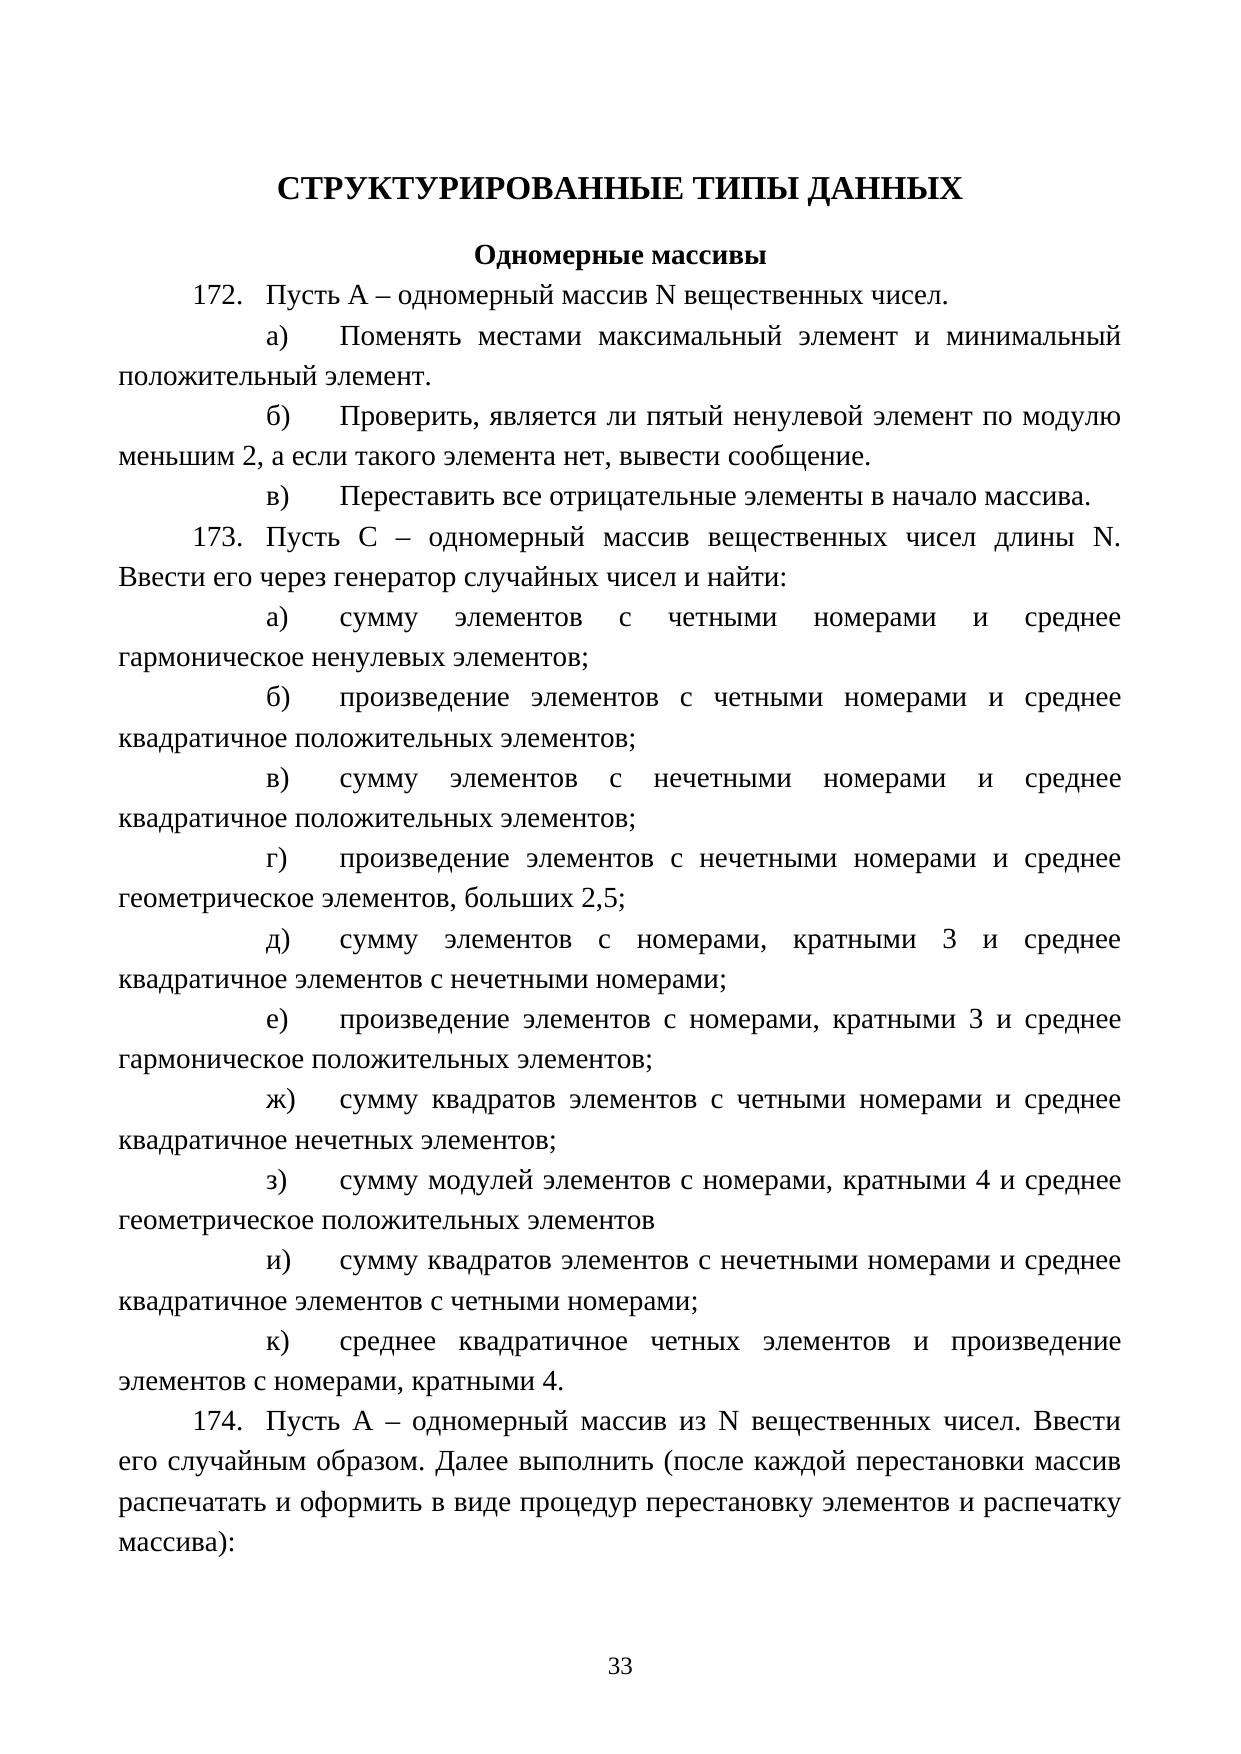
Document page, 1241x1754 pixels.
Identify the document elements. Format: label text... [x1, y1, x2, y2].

text Пусть C – одномерный массив вещественных чисел длины N. Ввести его через генератор случайных чисел и найти: [118, 519, 1122, 592]
list произведение элементов с номерами, кратными 3 и среднее гармоническое положительных элементов; [118, 1001, 1122, 1075]
list сумму модулей элементов с номерами, кратными 4 и среднее геометрическое положительных элементов [118, 1162, 1122, 1236]
list сумму квадратов элементов с нечетными номерами и среднее квадратичное элементов с четными номерами; [118, 1242, 1122, 1316]
list сумму элементов с четными номерами и среднее гармоническое ненулевых элементов; [118, 599, 1122, 673]
list сумму элементов с номерами, кратными 3 и среднее квадратичное элементов с нечетными номерами; [118, 921, 1122, 994]
text Пусть A – одномерный массив из N вещественных чисел. Ввести его случайным образом. Далее выполнить (после каждой перестановки массив распечатать и оформить в виде процедур перестановку элементов и распечатку массива): [118, 1403, 1122, 1557]
text Одномерные массивы [118, 237, 1122, 271]
text Проверить, является ли пятый ненулевой элемент по модулю меньшим 2, а если такого элемента нет, вывести сообщение. [118, 398, 1122, 472]
text Структурированные типы данных [118, 168, 1122, 206]
list Поменять местами максимальный элемент и минимальный положительный элемент. [118, 318, 1122, 391]
list среднее квадратичное четных элементов и произведение элементов с номерами, кратными 4. [118, 1323, 1122, 1397]
list произведение элементов с нечетными номерами и среднее геометрическое элементов, больших 2,5; [118, 840, 1122, 914]
list произведение элементов с четными номерами и среднее квадратичное положительных элементов; [118, 679, 1122, 753]
text Переставить все отрицательные элементы в начало массива. [118, 478, 1122, 512]
text Пусть А – одномерный массив N вещественных чисел. [118, 277, 1122, 311]
list сумму квадратов элементов с четными номерами и среднее квадратичное нечетных элементов; [118, 1082, 1122, 1155]
list сумму элементов с нечетными номерами и среднее квадратичное положительных элементов; [118, 760, 1122, 834]
